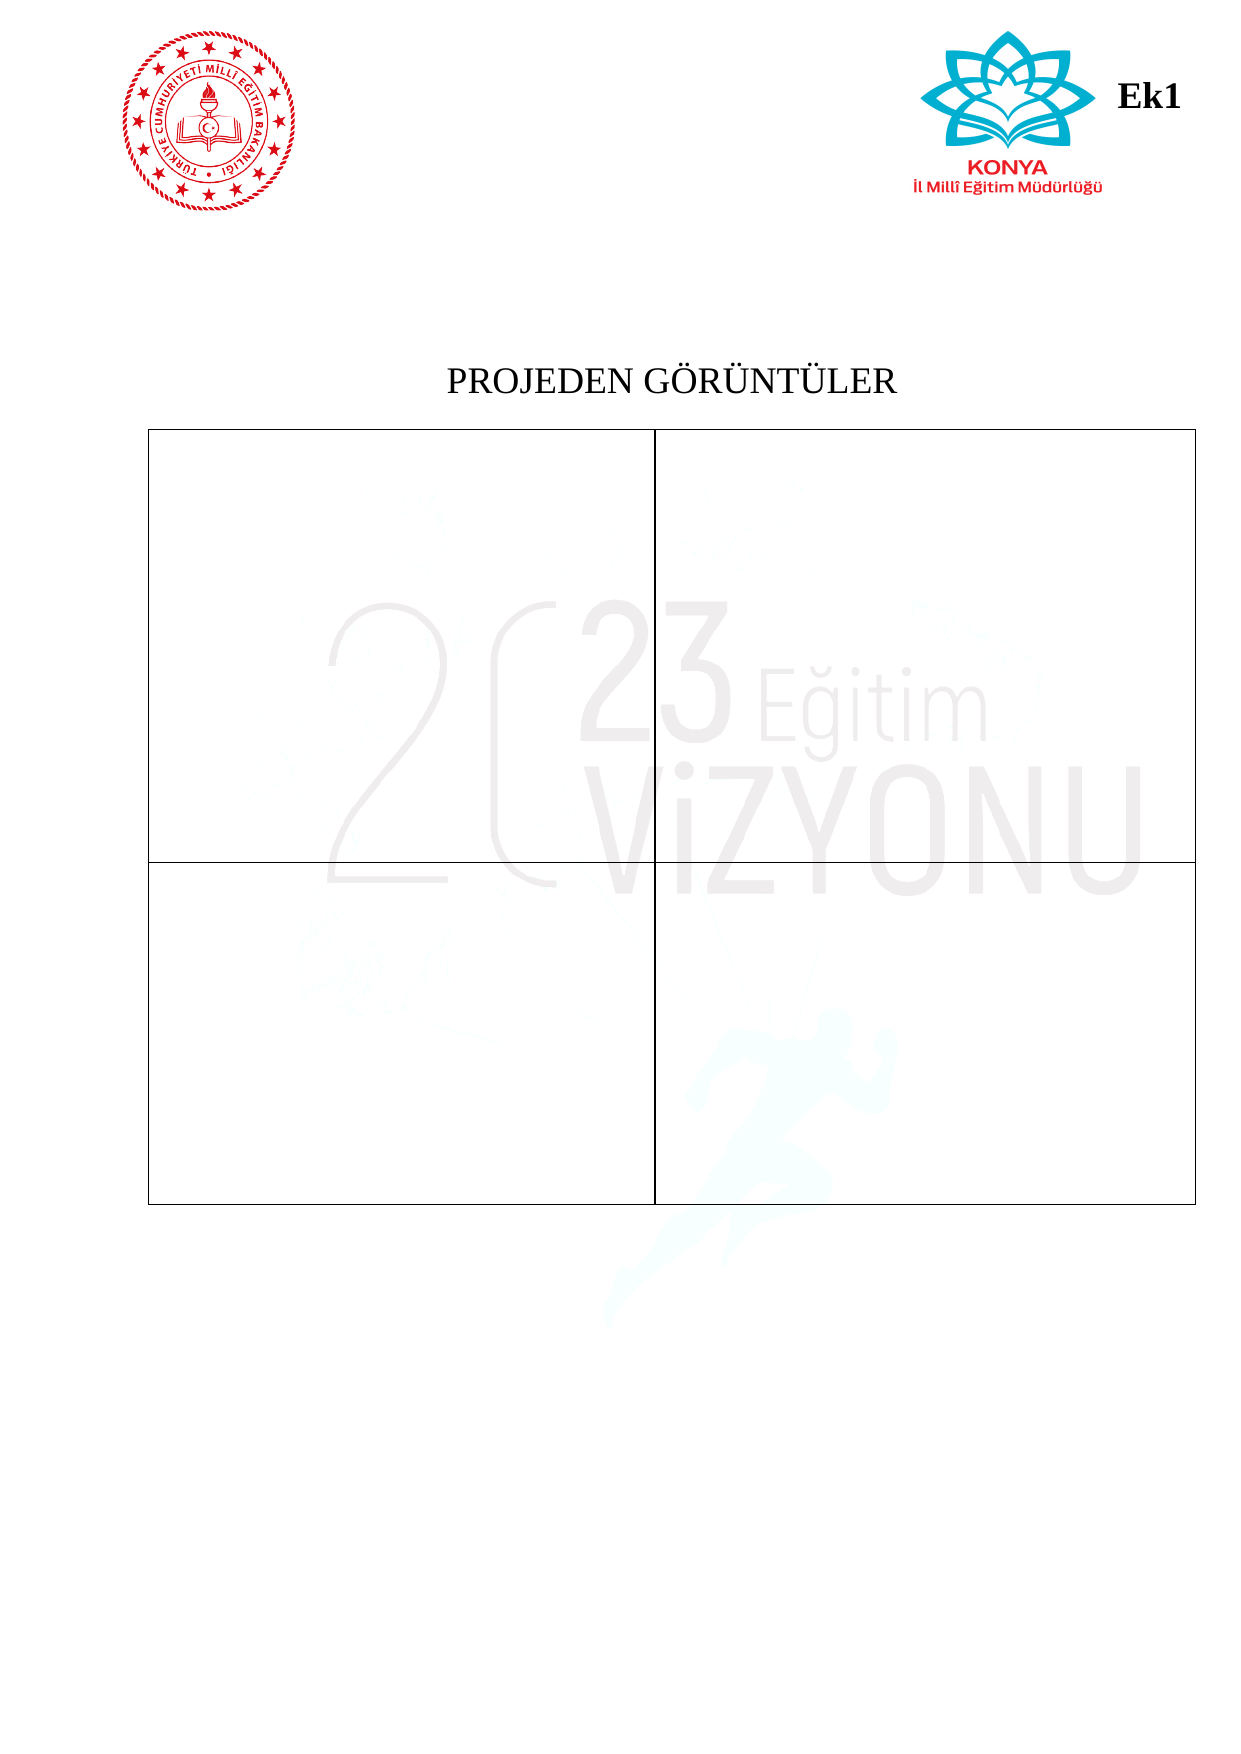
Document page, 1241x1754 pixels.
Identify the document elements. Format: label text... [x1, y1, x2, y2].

table_cell [149, 863, 654, 1204]
table_cell [656, 863, 1195, 1204]
table_header [656, 430, 1195, 862]
text PROJEDEN GÖRÜNTÜLER [148, 359, 1196, 402]
table_header [149, 430, 654, 862]
picture [119, 28, 298, 215]
picture [910, 28, 1104, 195]
